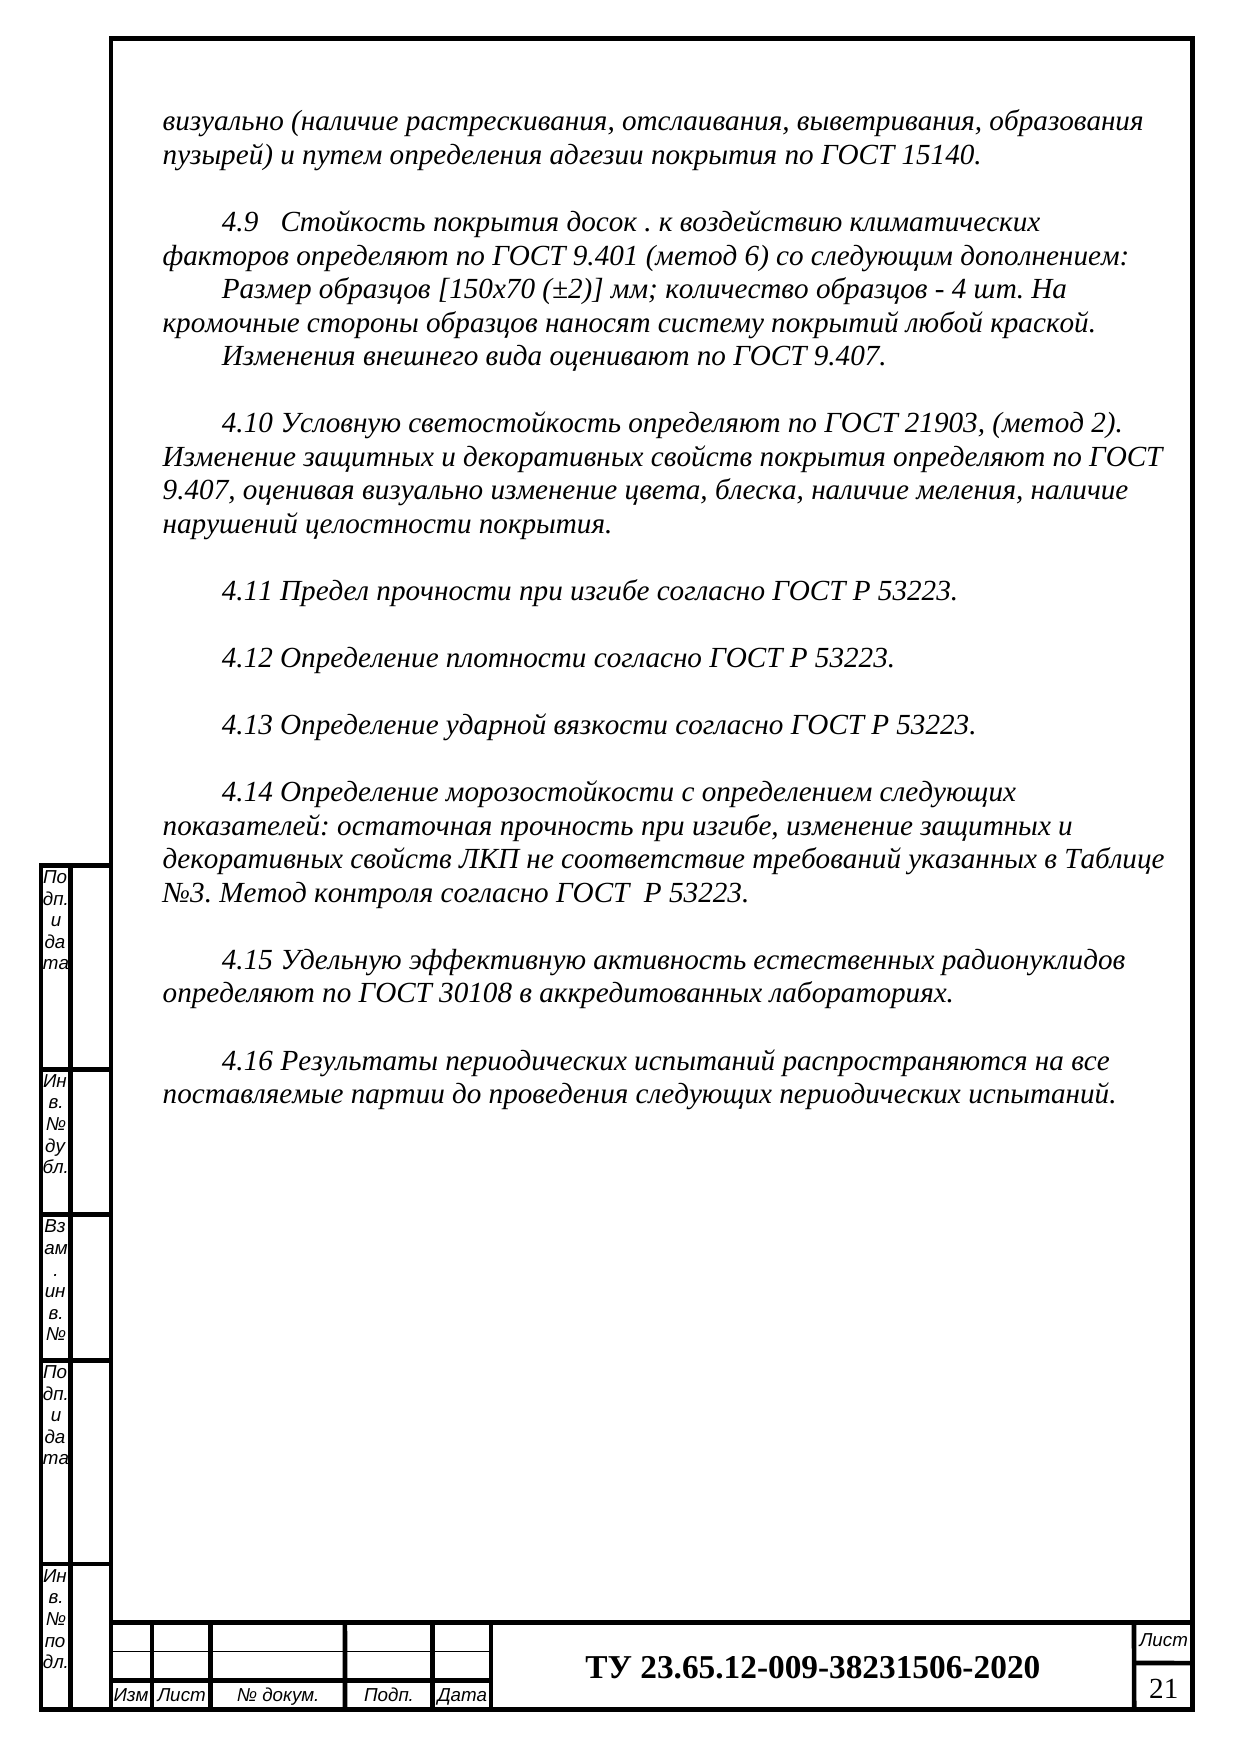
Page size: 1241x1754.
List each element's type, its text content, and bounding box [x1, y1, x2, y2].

text Изменения внешнего вида оценивают по ГОСТ 9.407. [162, 338, 1167, 372]
text 4.16 Результаты периодических испытаний распространяются на все поставляемые партии до проведения следующих периодических испытаний. [162, 1043, 1167, 1110]
text Размер образцов [150x70 (±2)] мм; количество образцов - 4 шт. На кромочные стороны образцов наносят систему покрытий любой краской. [162, 271, 1167, 338]
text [162, 103, 1167, 171]
text 4.11 Предел прочности при изгибе согласно ГОСТ Р 53223. [162, 573, 1167, 607]
text 4.10 Условную светостойкость определяют по ГОСТ 21903, (метод 2). Изменение защитных и декоративных свойств покрытия определяют по ГОСТ 9.407, оценивая визуально изменение цвета, блеска, наличие меления, наличие нарушений целостности покрытия. [162, 405, 1167, 539]
text 4.12 Определение плотности согласно ГОСТ Р 53223. [162, 640, 1167, 674]
text 4.13 Определение ударной вязкости согласно ГОСТ Р 53223. [162, 707, 1167, 741]
text 4.14 Определение морозостойкости с определением следующих показателей: остаточная прочность при изгибе, изменение защитных и декоративных свойств ЛКП не соответствие требований указанных в Таблице №3. Метод контроля согласно ГОСТ Р 53223. [162, 774, 1167, 908]
text 4.9 Стойкость покрытия досок . к воздействию климатических факторов определяют по ГОСТ 9.401 (метод 6) со следующим дополнением: [162, 204, 1167, 271]
text 4.15 Удельную эффективную активность естественных радионуклидов определяют по ГОСТ 30108 в аккредитованных лабораториях. [162, 942, 1167, 1009]
